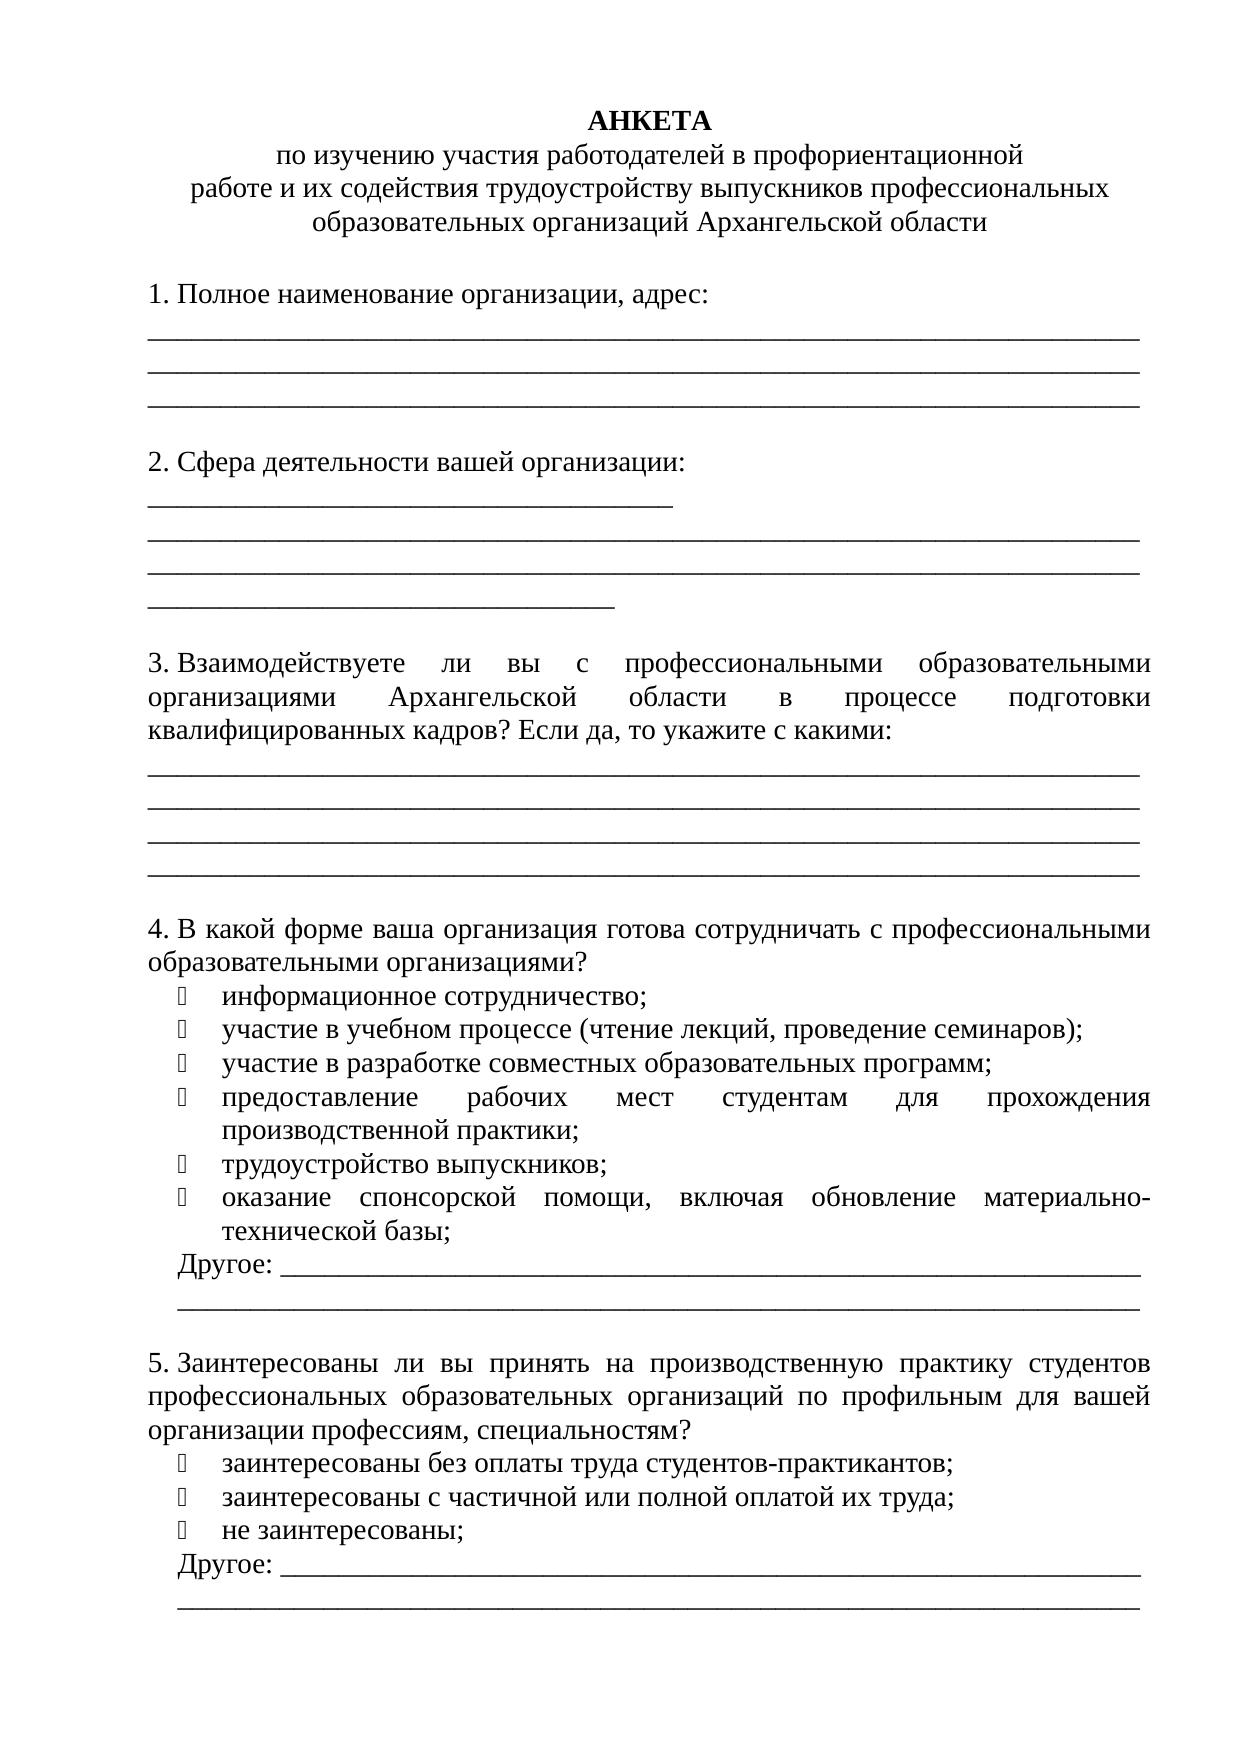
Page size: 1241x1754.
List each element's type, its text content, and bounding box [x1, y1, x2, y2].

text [177, 1546, 1152, 1579]
list заинтересованы с частичной или полной оплатой их труда; [177, 1479, 1152, 1512]
text ____________________________________________________________________________________________________________________________________________________________________________________________________________ [148, 477, 1152, 612]
text __________________________________________________________________ [177, 1280, 1152, 1313]
list участие в учебном процессе (чтение лекций, проведение семинаров); [177, 1012, 1152, 1045]
list заинтересованы без оплаты труда студентов-практикантов; [177, 1445, 1152, 1479]
text работе и их содействия трудоустройству выпускников профессиональных образовательных организаций Архангельской области [148, 171, 1152, 238]
text 3. Взаимодействуете ли вы с профессиональными образовательными организациями Архангельской области в процессе подготовки квалифицированных кадров? Если да, то укажите с какими: [148, 645, 1152, 746]
text 2. Сфера деятельности вашей организации: [148, 444, 1152, 477]
text АНКЕТА [148, 103, 1152, 137]
list информационное сотрудничество; [177, 978, 1152, 1012]
list оказание спонсорской помощи, включая обновление материально-технической базы; [177, 1179, 1152, 1246]
text по изучению участия работодателей в профориентационной [148, 137, 1152, 171]
text 1. Полное наименование организации, адрес: [148, 276, 1152, 310]
list предоставление рабочих мест студентам для прохождения производственной практики; [177, 1079, 1152, 1146]
list трудоустройство выпускников; [177, 1146, 1152, 1179]
list не заинтересованы; [177, 1512, 1152, 1546]
list __________________________________________________________________ [177, 1579, 1152, 1613]
text 5. Заинтересованы ли вы принять на производственную практику студентов профессиональных образовательных организаций по профильным для вашей организации профессиям, специальностям? [148, 1345, 1152, 1445]
text 4. В какой форме ваша организация готова сотрудничать с профессиональными образовательными организациями? [148, 911, 1152, 978]
text Другое: ___________________________________________________________ [177, 1246, 1152, 1280]
text ____________________________________________________________________________________________________________________________________________________________________________________________________________ [148, 310, 1152, 410]
list участие в разработке совместных образовательных программ; [177, 1045, 1152, 1079]
text ________________________________________________________________________________________________________________________________________________________________________________________________________________________________________________________________________________ [148, 746, 1152, 880]
